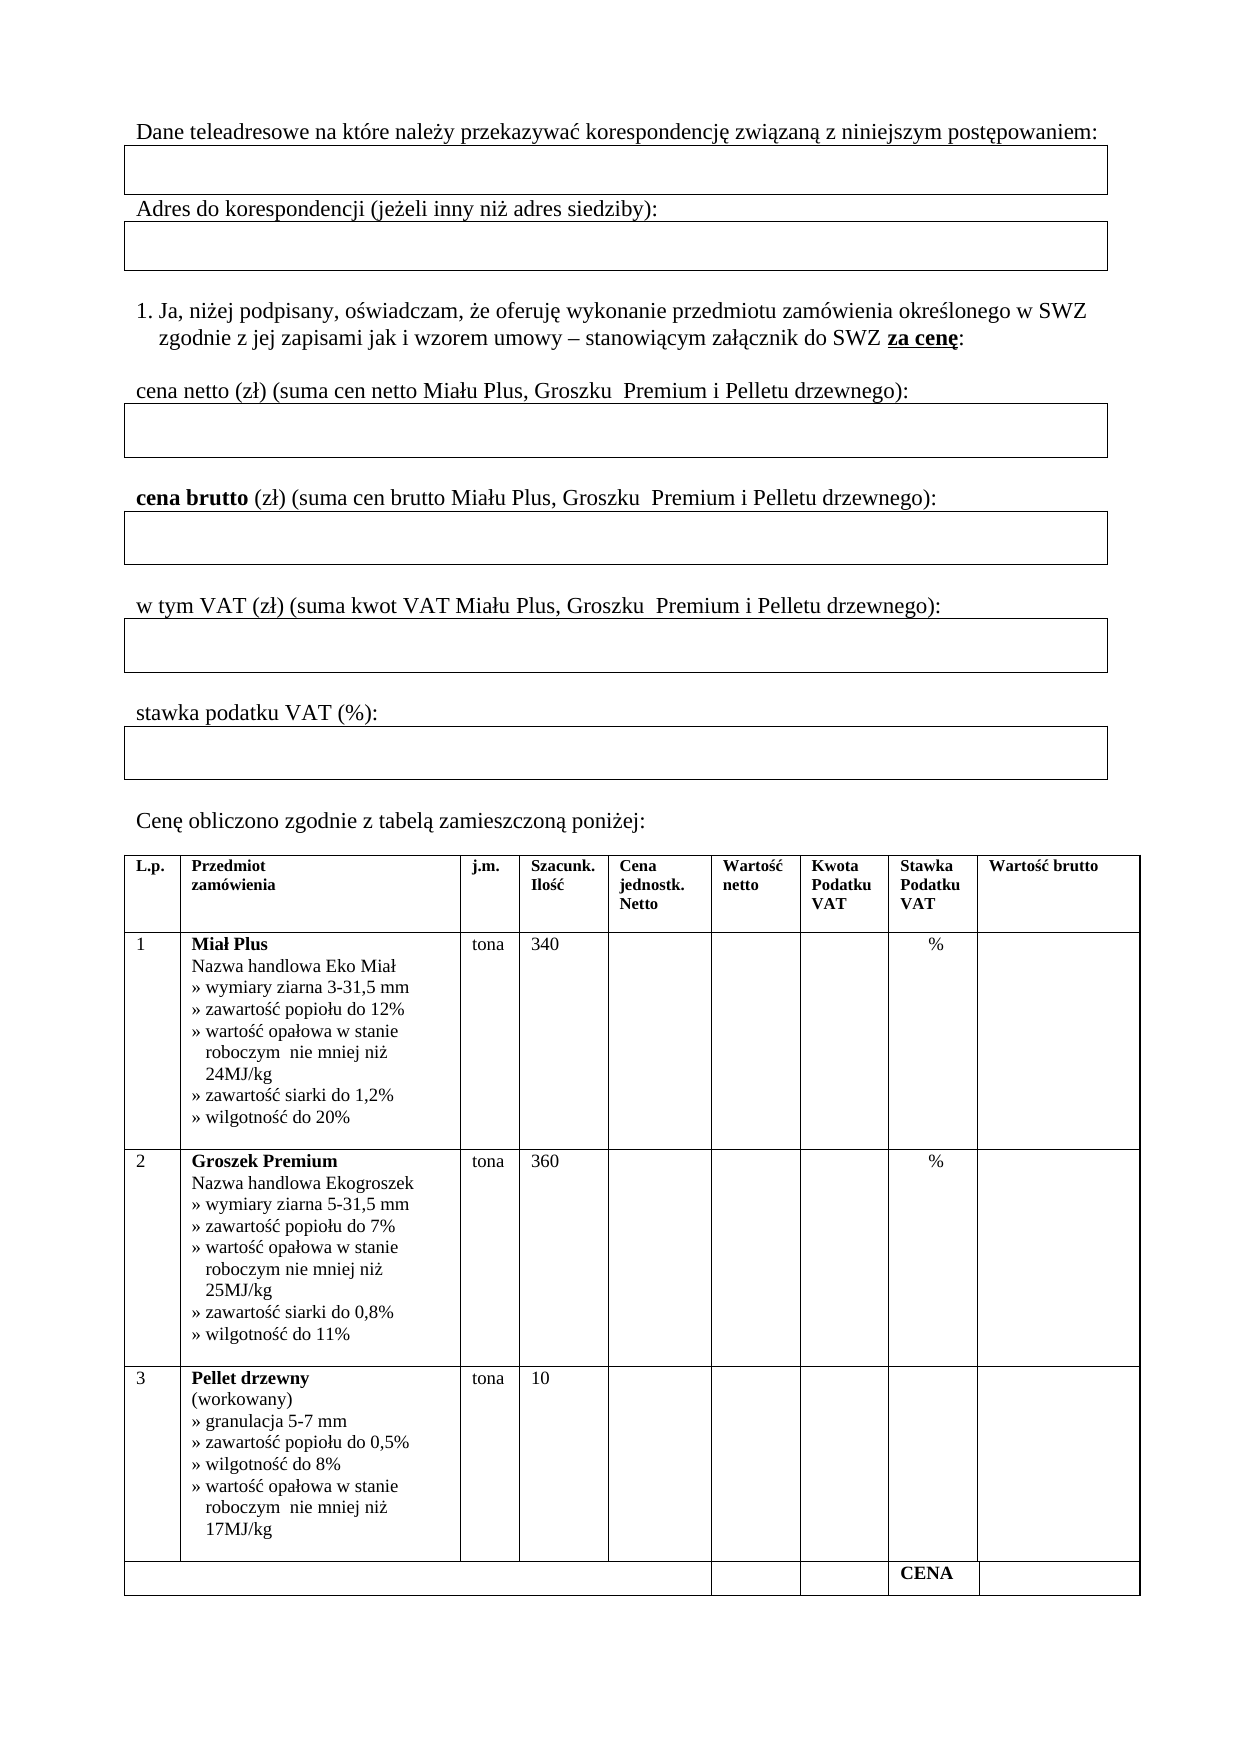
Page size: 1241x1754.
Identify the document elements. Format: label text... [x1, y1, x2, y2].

table_header Stawka Podatku VAT [889, 856, 977, 932]
table_cell [125, 1562, 711, 1595]
text cena brutto (zł) (suma cen brutto Miału Plus, Groszku Premium i Pelletu drzewnego): [136, 484, 1104, 511]
table_cell tona [461, 933, 519, 1149]
table_header Cena jednostk. Netto [609, 856, 711, 932]
table_cell tona [461, 1150, 519, 1366]
table_cell 1 [125, 933, 180, 1149]
table_cell % [889, 1150, 977, 1366]
table_cell [978, 1150, 1139, 1366]
text Adres do korespondencji (jeżeli inny niż adres siedziby): [136, 195, 1104, 221]
table_header j.m. [461, 856, 519, 932]
table_cell 340 [520, 933, 608, 1149]
table_cell [980, 1562, 1139, 1595]
table_header Wartość brutto [978, 856, 1139, 932]
text 1. Ja, niżej podpisany, oświadczam, że oferuję wykonanie przedmiotu zamówienia określonego w SWZ [136, 298, 1104, 324]
table_cell 360 [520, 1150, 608, 1366]
table_cell [801, 1367, 888, 1561]
table_cell [712, 1367, 800, 1561]
table_cell % [889, 933, 977, 1149]
table_header Szacunk. Ilość [520, 856, 608, 932]
table_cell [609, 933, 711, 1149]
text Cenę obliczono zgodnie z tabelą zamieszczoną poniżej: [136, 807, 1104, 833]
table_header [125, 727, 1107, 779]
table_cell [712, 933, 800, 1149]
table_header [125, 222, 1107, 270]
table_cell [801, 933, 888, 1149]
table_header [125, 619, 1107, 672]
text w tym VAT (zł) (suma kwot VAT Miału Plus, Groszku Premium i Pelletu drzewnego): [136, 592, 1104, 618]
table_cell [801, 1562, 888, 1595]
table_header Przedmiot zamówienia [181, 856, 460, 932]
table_cell [609, 1150, 711, 1366]
table_header [125, 146, 1107, 194]
table_cell Miał Plus Nazwa handlowa Eko Miał » wymiary ziarna 3-31,5 mm » zawartość popiołu do 12% » wartość opałowa w stanie roboczym nie mniej niż 24MJ/kg » zawartość siarki do 1,2% » wilgotność do 20% [181, 933, 460, 1149]
table_cell Groszek Premium Nazwa handlowa Ekogroszek » wymiary ziarna 5-31,5 mm » zawartość popiołu do 7% » wartość opałowa w stanie roboczym nie mniej niż 25MJ/kg » zawartość siarki do 0,8% » wilgotność do 11% [181, 1150, 460, 1366]
text zgodnie z jej zapisami jak i wzorem umowy – stanowiącym załącznik do SWZ za cenę: [136, 324, 1104, 350]
table_header Wartość netto [712, 856, 800, 932]
table_cell 10 [520, 1367, 608, 1561]
table_header L.p. [125, 856, 180, 932]
table_cell [801, 1150, 888, 1366]
table_cell [978, 933, 1139, 1149]
table_cell Pellet drzewny (workowany) » granulacja 5-7 mm » zawartość popiołu do 0,5% » wilgotność do 8% » wartość opałowa w stanie roboczym nie mniej niż 17MJ/kg [181, 1367, 460, 1561]
table_header Kwota Podatku VAT [801, 856, 888, 932]
table_cell CENA [889, 1562, 979, 1595]
table_cell [978, 1367, 1139, 1561]
table_cell [889, 1367, 977, 1561]
table_cell 2 [125, 1150, 180, 1366]
table_header [125, 404, 1107, 457]
table_cell [712, 1562, 800, 1595]
table_cell [712, 1150, 800, 1366]
table_cell tona [461, 1367, 519, 1561]
text stawka podatku VAT (%): [136, 699, 1104, 726]
table_header [125, 512, 1107, 564]
text cena netto (zł) (suma cen netto Miału Plus, Groszku Premium i Pelletu drzewnego): [136, 377, 1104, 403]
table_cell 3 [125, 1367, 180, 1561]
text Dane teleadresowe na które należy przekazywać korespondencję związaną z niniejszym postępowaniem: [136, 118, 1104, 144]
table_cell [609, 1367, 711, 1561]
